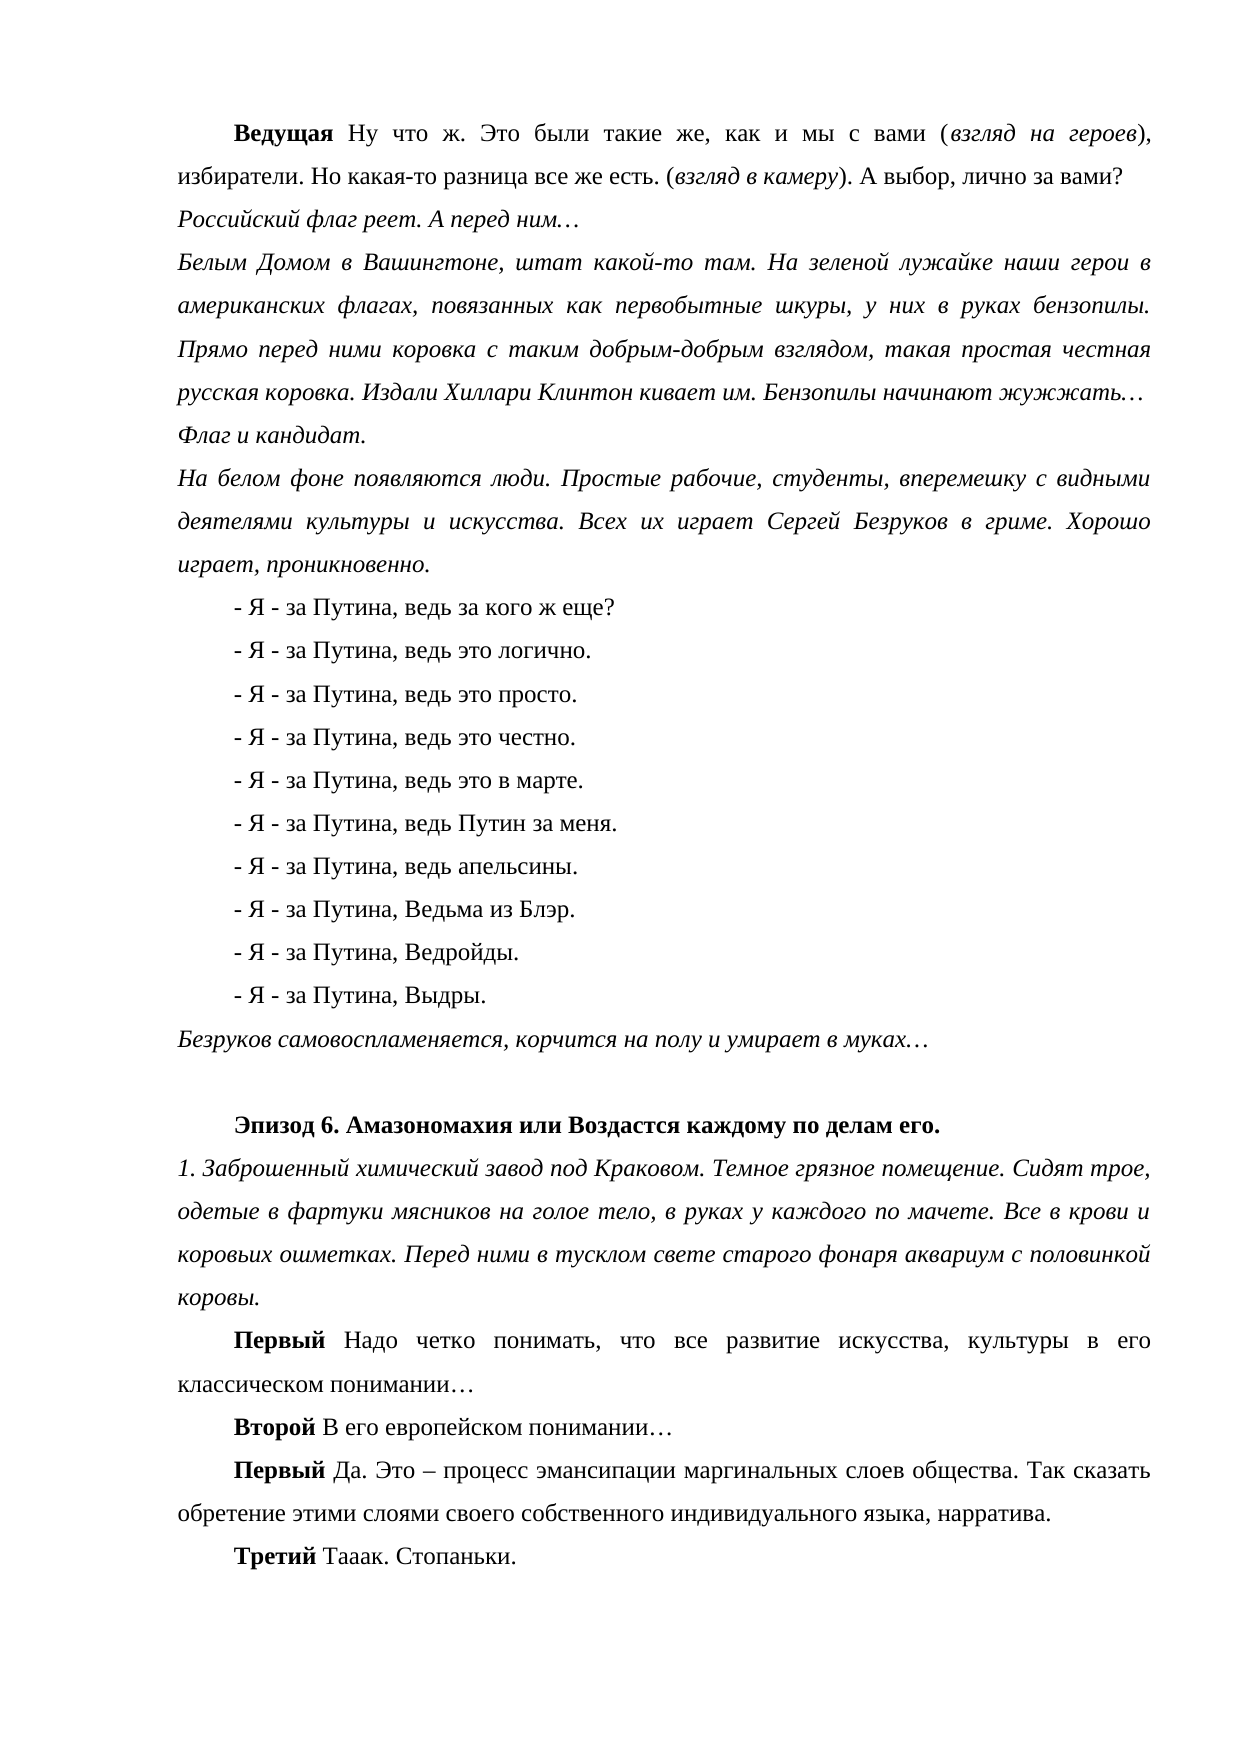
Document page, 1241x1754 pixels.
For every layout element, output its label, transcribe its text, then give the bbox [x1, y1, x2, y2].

text - Я - за Путина, Ведьма из Блэр. [177, 894, 1152, 923]
text - Я - за Путина, Ведройды. [177, 937, 1152, 966]
text Белым Домом в Вашингтоне, штат какой-то там. На зеленой лужайке наши герои в американских флагах, повязанных как первобытные шкуры, у них в руках бензопилы. Прямо перед ними коровка с таким добрым-добрым взглядом, такая простая честная русская коровка. Издали Хиллари Клинтон кивает им. Бензопилы начинают жужжать… [177, 247, 1152, 406]
text Первый Надо четко понимать, что все развитие искусства, культуры в его классическом понимании… [177, 1326, 1152, 1397]
text - Я - за Путина, ведь за кого ж еще? [177, 592, 1152, 621]
text Безруков самовоспламеняется, корчится на полу и умирает в муках… [177, 1024, 1152, 1052]
text Второй В его европейском понимании… [177, 1412, 1152, 1441]
text - Я - за Путина, ведь это просто. [177, 679, 1152, 707]
text Флаг и кандидат. [177, 420, 1152, 449]
text - Я - за Путина, ведь это в марте. [177, 765, 1152, 794]
text - Я - за Путина, ведь Путин за меня. [177, 808, 1152, 837]
text Ведущая Ну что ж. Это были такие же, как и мы с вами (взгляд на героев), избиратели. Но какая-то разница все же есть. (взгляд в камеру). А выбор, лично за вами? [177, 118, 1152, 190]
text - Я - за Путина, Выдры. [177, 981, 1152, 1009]
text 1. Заброшенный химический завод под Краковом. Темное грязное помещение. Сидят трое, одетые в фартуки мясников на голое тело, в руках у каждого по мачете. Все в крови и коровьих ошметках. Перед ними в тусклом свете старого фонаря аквариум с половинкой коровы. [177, 1153, 1152, 1311]
text - Я - за Путина, ведь апельсины. [177, 851, 1152, 880]
text Первый Да. Это – процесс эмансипации маргинальных слоев общества. Так сказать обретение этими слоями своего собственного индивидуального языка, нарратива. [177, 1455, 1152, 1527]
text - Я - за Путина, ведь это логично. [177, 636, 1152, 664]
text Третий Тааак. Стопаньки. [177, 1541, 1152, 1570]
text Российский флаг реет. А перед ним… [177, 204, 1152, 233]
text Эпизод 6. Амазономахия или Воздастся каждому по делам его. [177, 1110, 1152, 1139]
text - Я - за Путина, ведь это честно. [177, 722, 1152, 751]
text На белом фоне появляются люди. Простые рабочие, студенты, вперемешку с видными деятелями культуры и искусства. Всех их играет Сергей Безруков в гриме. Хорошо играет, проникновенно. [177, 463, 1152, 578]
